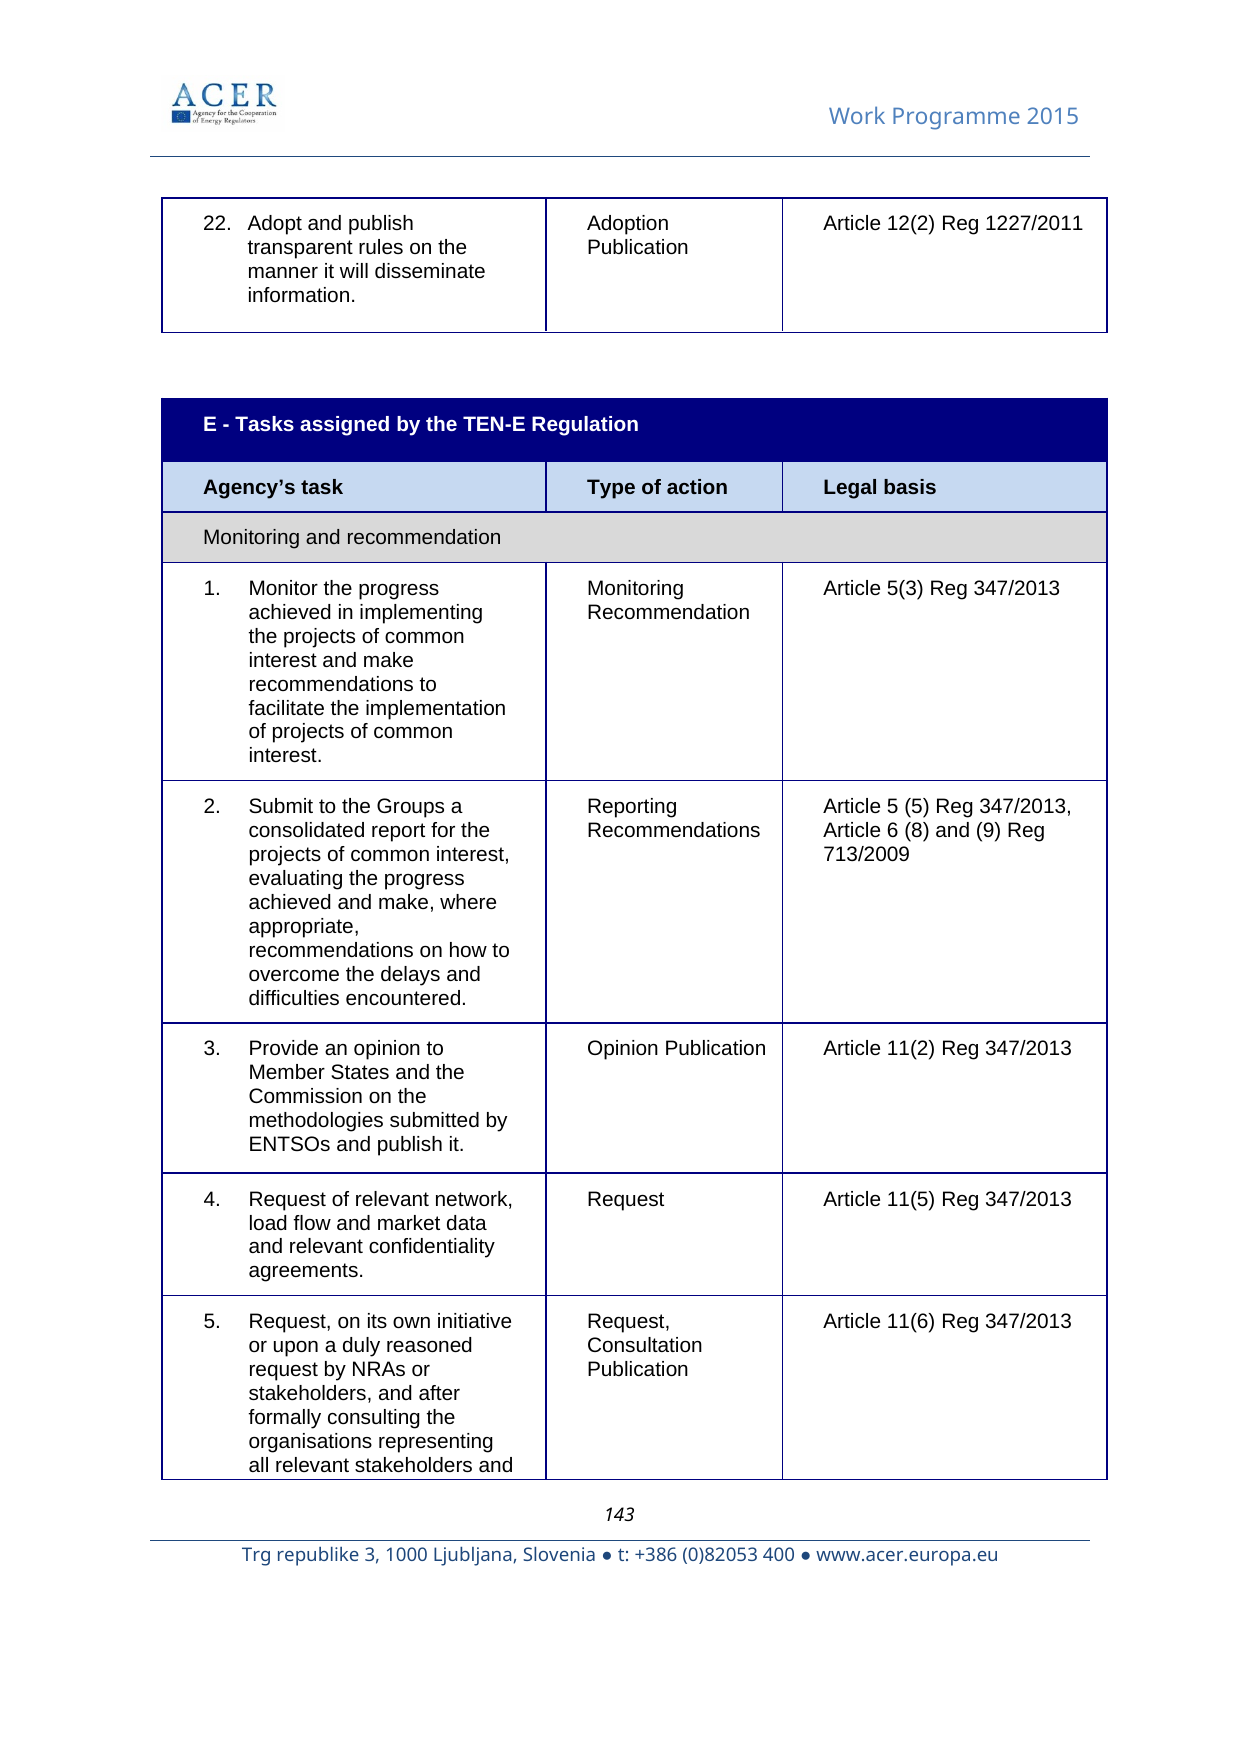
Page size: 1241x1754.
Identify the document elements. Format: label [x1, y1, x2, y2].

picture [161, 75, 285, 132]
